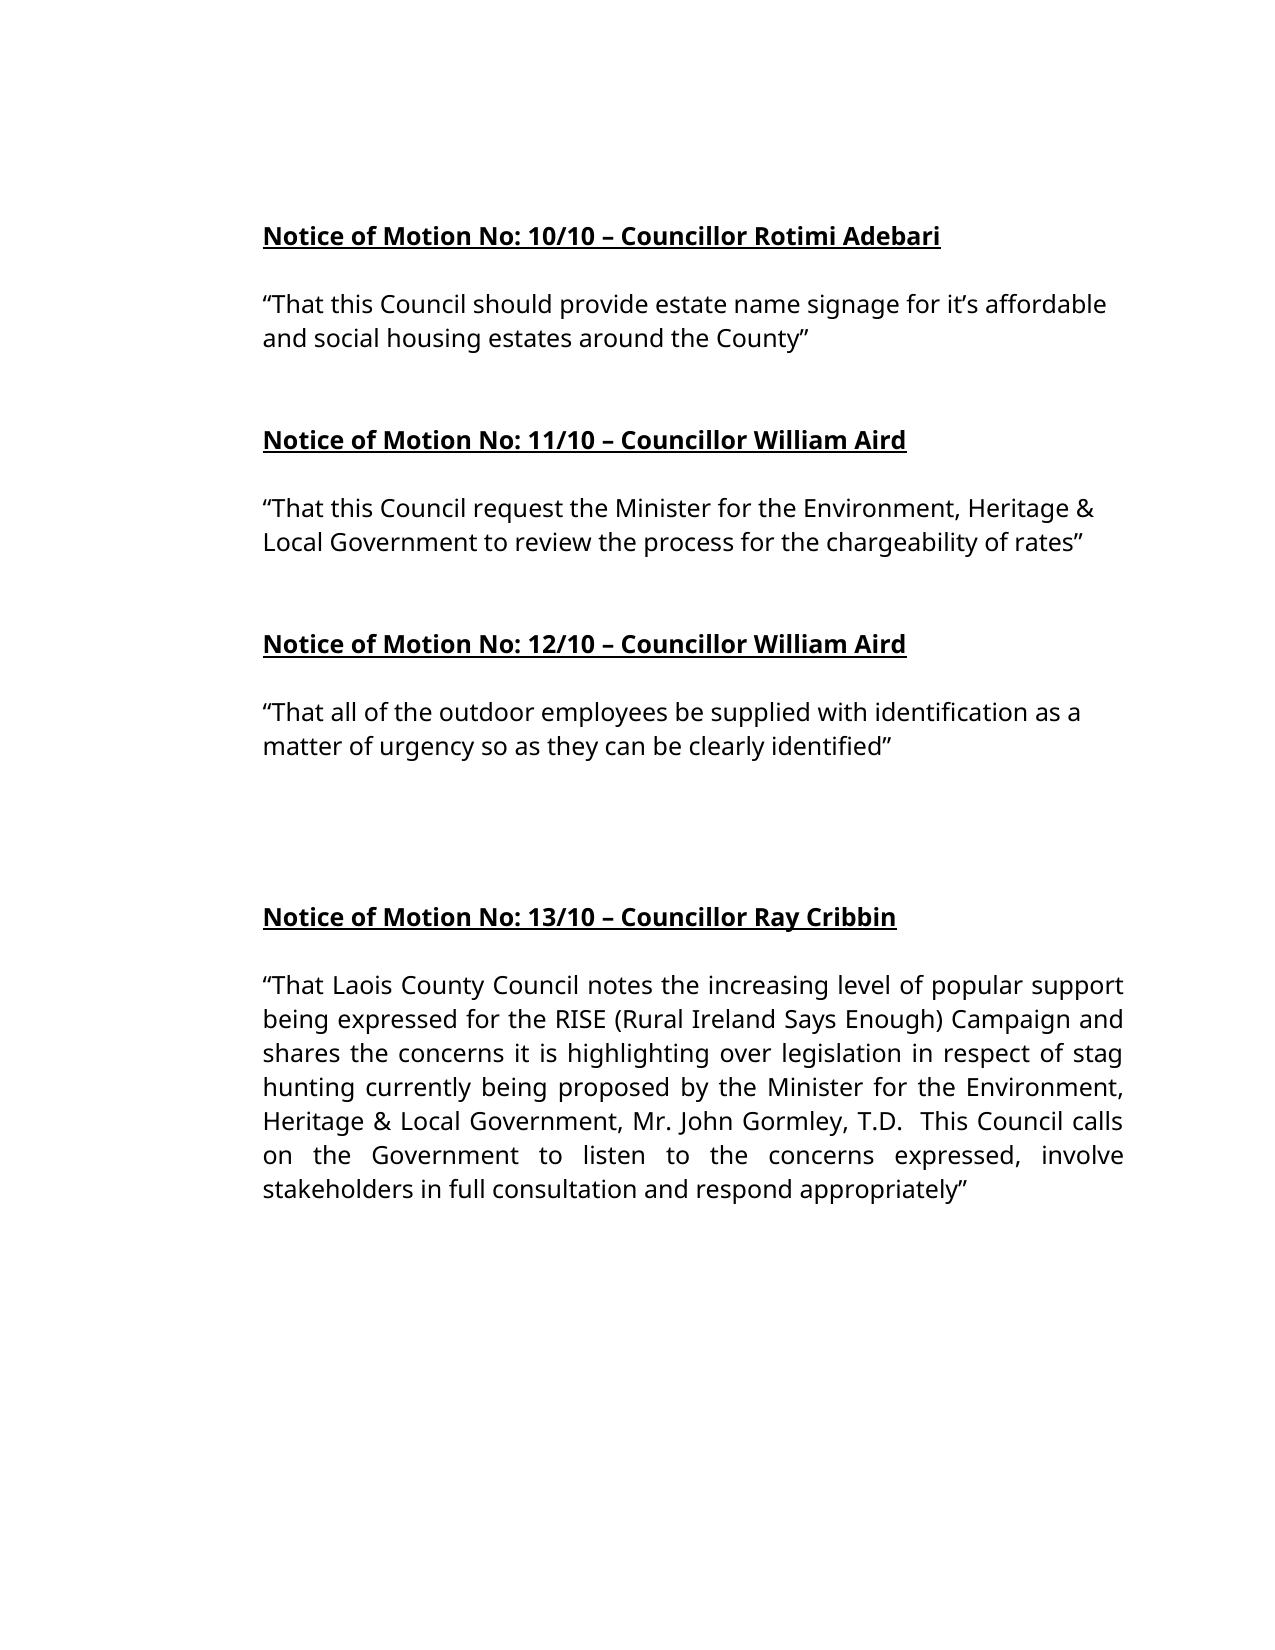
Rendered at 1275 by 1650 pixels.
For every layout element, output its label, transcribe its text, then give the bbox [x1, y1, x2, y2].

list “That this Council request the Minister for the Environment, Heritage & Local Government to review the process for the chargeability of rates” [262, 491, 1125, 559]
list Notice of Motion No: 12/10 – Councillor William Aird [262, 627, 1125, 661]
list Notice of Motion No: 11/10 – Councillor William Aird [262, 422, 1125, 457]
list “That all of the outdoor employees be supplied with identification as a matter of urgency so as they can be clearly identified” [262, 695, 1125, 763]
list Notice of Motion No: 10/10 – Councillor Rotimi Adebari [262, 218, 1125, 252]
list “That Laois County Council notes the increasing level of popular support being expressed for the RISE (Rural Ireland Says Enough) Campaign and shares the concerns it is highlighting over legislation in respect of stag hunting currently being proposed by the Minister for the Environment, Heritage & Local Government, Mr. John Gormley, T.D. This Council calls on the Government to listen to the concerns expressed, involve stakeholders in full consultation and respond appropriately” [262, 967, 1125, 1206]
list “That this Council should provide estate name signage for it’s affordable and social housing estates around the County” [262, 286, 1125, 354]
list Notice of Motion No: 13/10 – Councillor Ray Cribbin [262, 899, 1125, 933]
